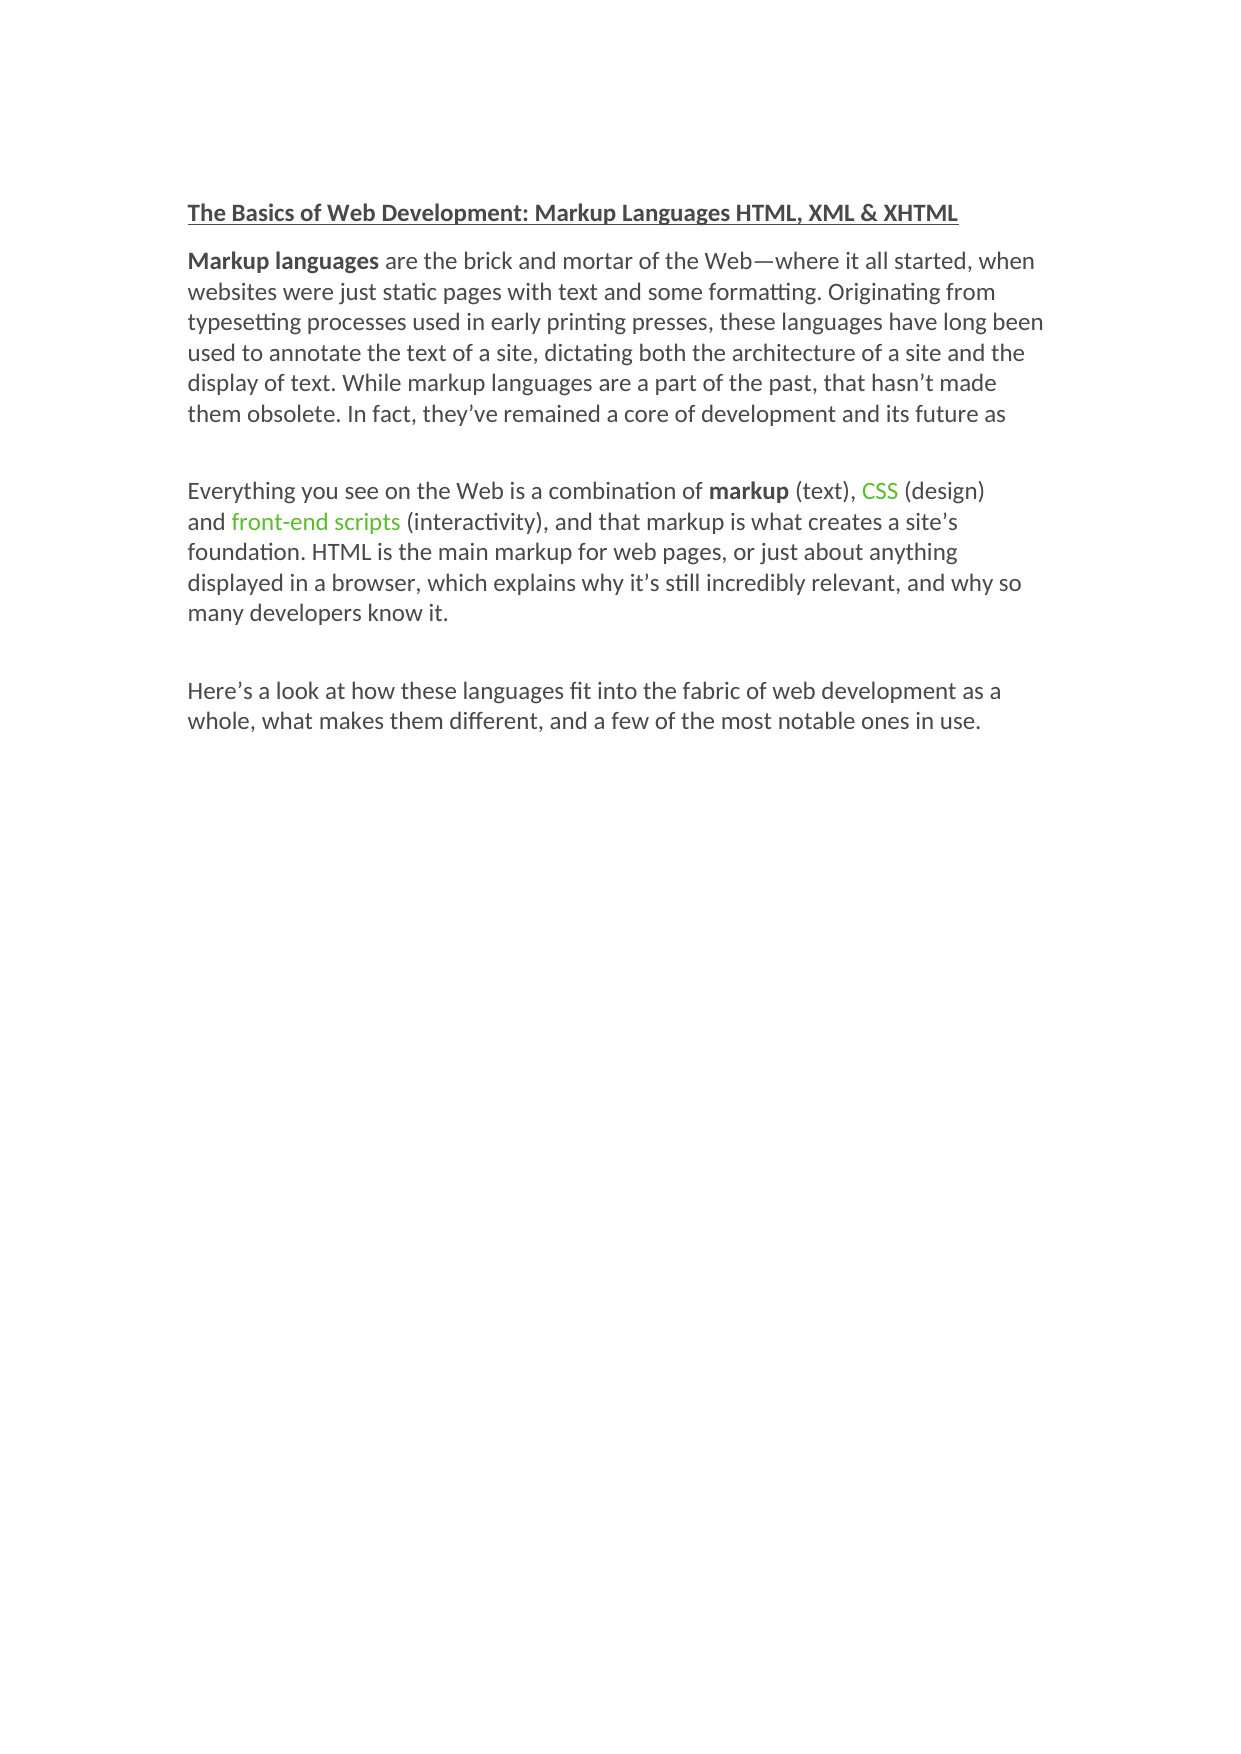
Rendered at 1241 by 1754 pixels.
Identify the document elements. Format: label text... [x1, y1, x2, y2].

text Markup languages are the brick and mortar of the Web—where it all started, when websites were just static pages with text and some formatting. Originating from typesetting processes used in early printing presses, these languages have long been used to annotate the text of a site, dictating both the architecture of a site and the display of text. While markup languages are a part of the past, that hasn’t made them obsolete. In fact, they’ve remained a core of development and its future as [187, 245, 1053, 428]
subtitle The Basics of Web Development: Markup Languages HTML, XML & XHTML [187, 150, 1053, 228]
text Here’s a look at how these languages fit into the fabric of web development as a whole, what makes them different, and a few of the most notable ones in use. [187, 675, 1053, 736]
text Everything you see on the Web is a combination of markup (text), CSS (design) and front-end scripts (interactivity), and that markup is what creates a site’s foundation. HTML is the main markup for web pages, or just about anything displayed in a browser, which explains why it’s still incredibly relevant, and why so many developers know it. [187, 475, 1053, 628]
